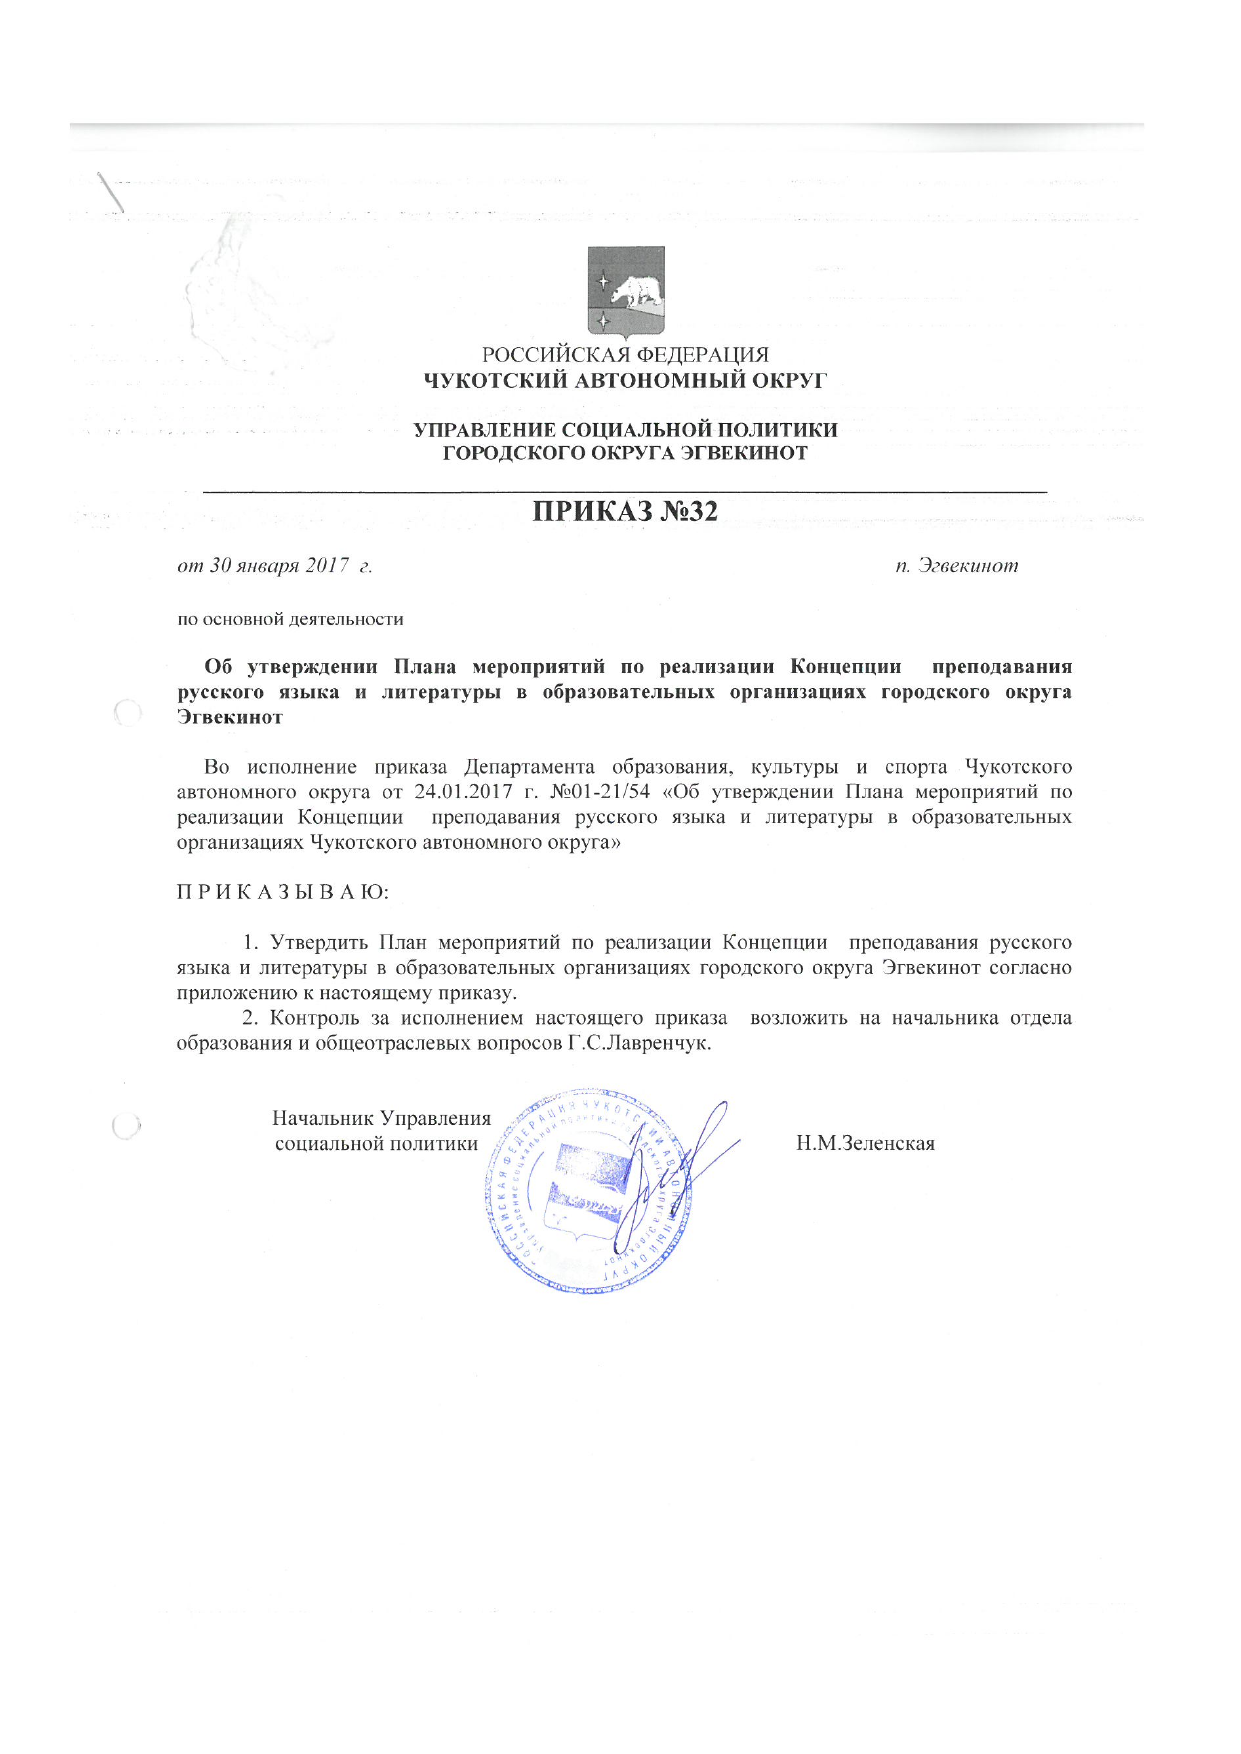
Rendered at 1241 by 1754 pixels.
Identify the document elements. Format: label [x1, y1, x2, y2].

picture [63, 118, 1147, 1651]
